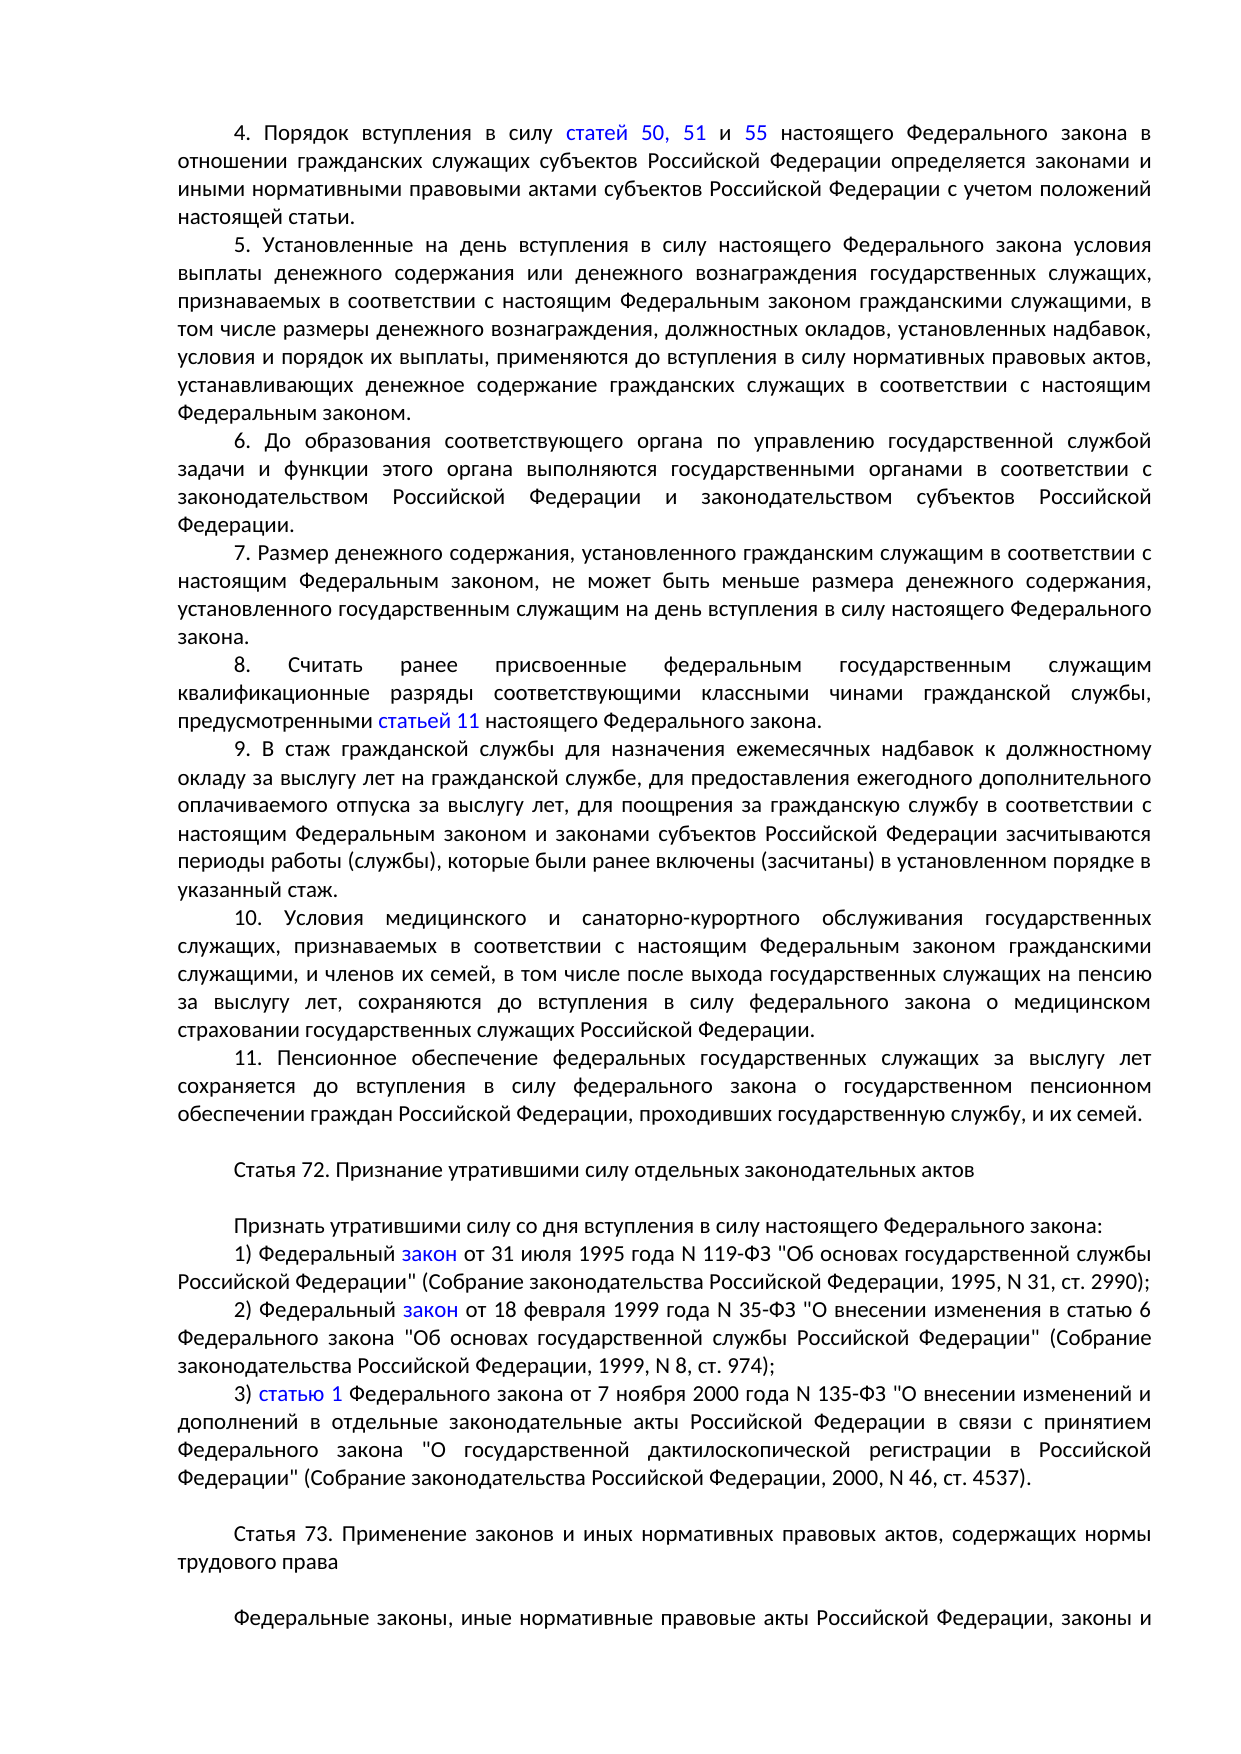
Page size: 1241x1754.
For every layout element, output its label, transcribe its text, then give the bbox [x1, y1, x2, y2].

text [177, 1603, 1152, 1631]
text 2) Федеральный закон от 18 февраля 1999 года N 35-ФЗ "О внесении изменения в статью 6 Федерального закона "Об основах государственной службы Российской Федерации" (Собрание законодательства Российской Федерации, 1999, N 8, ст. 974); [177, 1295, 1152, 1379]
text 5. Установленные на день вступления в силу настоящего Федерального закона условия выплаты денежного содержания или денежного вознаграждения государственных служащих, признаваемых в соответствии с настоящим Федеральным законом гражданскими служащими, в том числе размеры денежного вознаграждения, должностных окладов, установленных надбавок, условия и порядок их выплаты, применяются до вступления в силу нормативных правовых актов, устанавливающих денежное содержание гражданских служащих в соответствии с настоящим Федеральным законом. [177, 230, 1152, 426]
text 9. В стаж гражданской службы для назначения ежемесячных надбавок к должностному окладу за выслугу лет на гражданской службе, для предоставления ежегодного дополнительного оплачиваемого отпуска за выслугу лет, для поощрения за гражданскую службу в соответствии с настоящим Федеральным законом и законами субъектов Российской Федерации засчитываются периоды работы (службы), которые были ранее включены (засчитаны) в установленном порядке в указанный стаж. [177, 734, 1152, 903]
text 3) статью 1 Федерального закона от 7 ноября 2000 года N 135-ФЗ "О внесении изменений и дополнений в отдельные законодательные акты Российской Федерации в связи с принятием Федерального закона "О государственной дактилоскопической регистрации в Российской Федерации" (Собрание законодательства Российской Федерации, 2000, N 46, ст. 4537). [177, 1379, 1152, 1491]
text Статья 73. Применение законов и иных нормативных правовых актов, содержащих нормы трудового права [177, 1519, 1152, 1575]
text 8. Считать ранее присвоенные федеральным государственным служащим квалификационные разряды соответствующими классными чинами гражданской службы, предусмотренными статьей 11 настоящего Федерального закона. [177, 651, 1152, 734]
text 1) Федеральный закон от 31 июля 1995 года N 119-ФЗ "Об основах государственной службы Российской Федерации" (Собрание законодательства Российской Федерации, 1995, N 31, ст. 2990); [177, 1239, 1152, 1295]
text 10. Условия медицинского и санаторно-курортного обслуживания государственных служащих, признаваемых в соответствии с настоящим Федеральным законом гражданскими служащими, и членов их семей, в том числе после выхода государственных служащих на пенсию за выслугу лет, сохраняются до вступления в силу федерального закона о медицинском страховании государственных служащих Российской Федерации. [177, 903, 1152, 1043]
text 11. Пенсионное обеспечение федеральных государственных служащих за выслугу лет сохраняется до вступления в силу федерального закона о государственном пенсионном обеспечении граждан Российской Федерации, проходивших государственную службу, и их семей. [177, 1043, 1152, 1127]
text 6. До образования соответствующего органа по управлению государственной службой задачи и функции этого органа выполняются государственными органами в соответствии с законодательством Российской Федерации и законодательством субъектов Российской Федерации. [177, 426, 1152, 538]
text 7. Размер денежного содержания, установленного гражданским служащим в соответствии с настоящим Федеральным законом, не может быть меньше размера денежного содержания, установленного государственным служащим на день вступления в силу настоящего Федерального закона. [177, 538, 1152, 651]
text 4. Порядок вступления в силу статей 50, 51 и 55 настоящего Федерального закона в отношении гражданских служащих субъектов Российской Федерации определяется законами и иными нормативными правовыми актами субъектов Российской Федерации с учетом положений настоящей статьи. [177, 118, 1152, 230]
text Признать утратившими силу со дня вступления в силу настоящего Федерального закона: [177, 1211, 1152, 1239]
text Статья 72. Признание утратившими силу отдельных законодательных актов [177, 1155, 1152, 1183]
